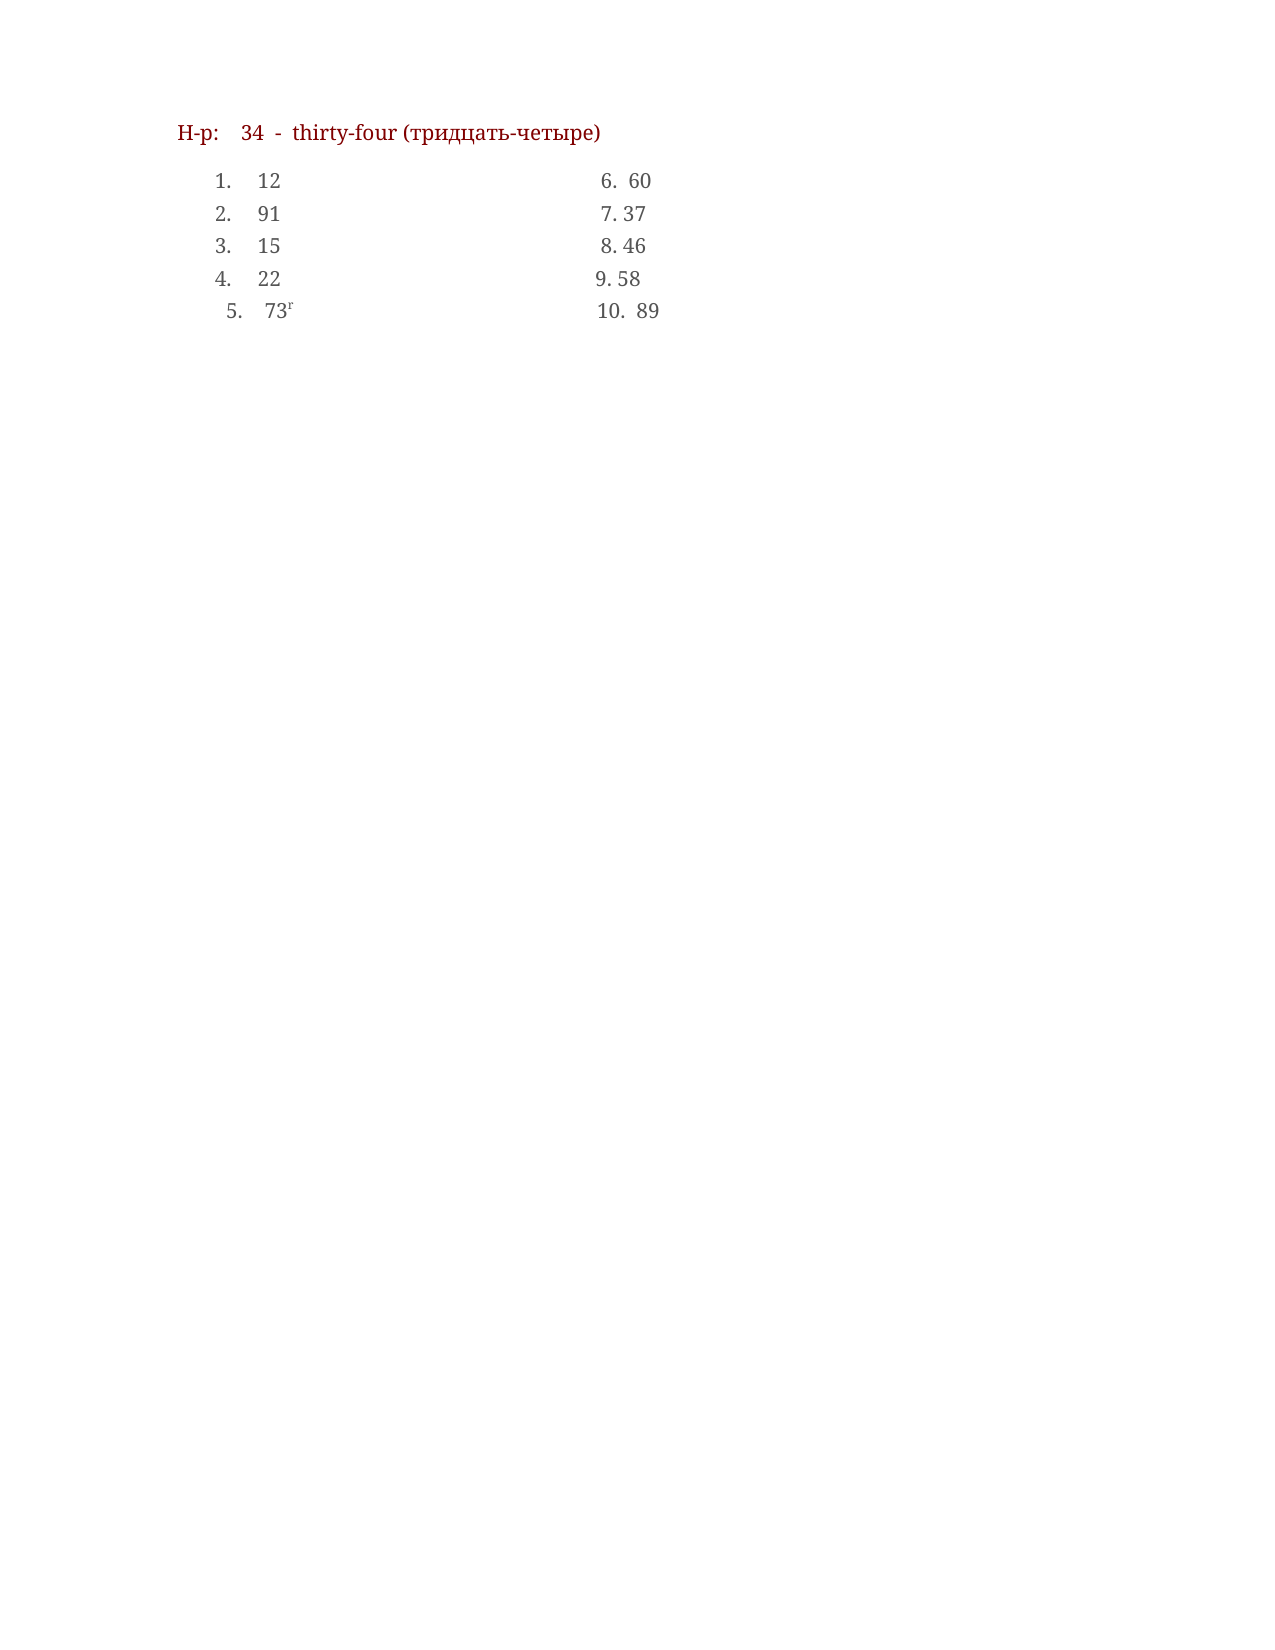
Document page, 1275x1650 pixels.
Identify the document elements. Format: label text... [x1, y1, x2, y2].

list 22 9. 58 [214, 264, 1186, 292]
text Н-р: 34 - thirty-four (тридцать-четыре) [177, 118, 1186, 146]
list 91 7. 37 [214, 199, 1186, 227]
list 15 8. 46 [214, 231, 1186, 260]
list 12 6. 60 [214, 166, 1186, 195]
text 5. 73r 10. 89 [177, 297, 1186, 325]
